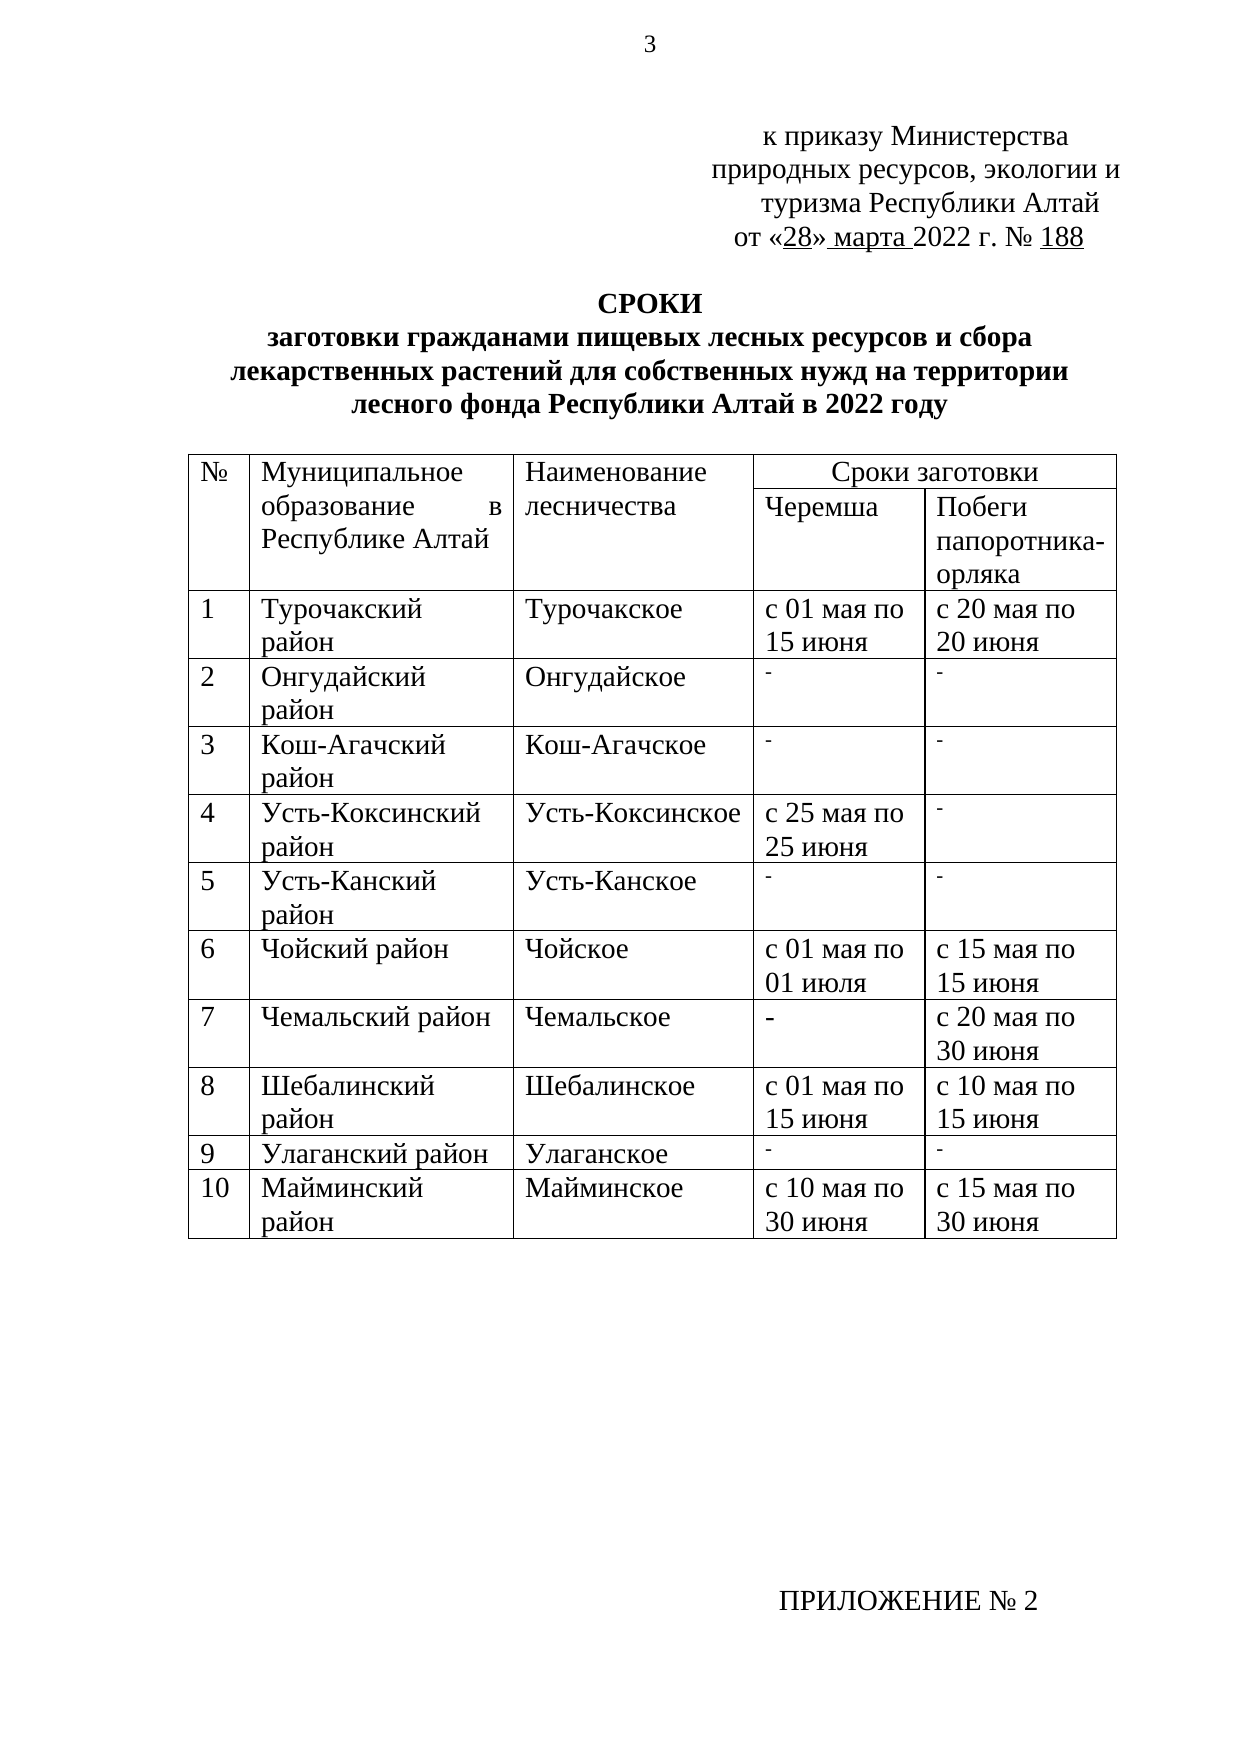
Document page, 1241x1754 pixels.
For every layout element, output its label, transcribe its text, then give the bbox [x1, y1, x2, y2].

table_cell 7 [189, 1000, 249, 1067]
table_cell 5 [189, 863, 249, 930]
table_header Сроки заготовки [754, 455, 1116, 488]
table_cell Кош-Агачское [514, 727, 753, 794]
table_cell Онгудайское [514, 659, 753, 726]
table_cell с 15 мая по 30 июня [926, 1170, 1116, 1237]
table_cell - [926, 659, 1116, 726]
table_cell Майминское [514, 1170, 753, 1237]
table_cell 4 [189, 795, 249, 862]
table_cell с 20 мая по 30 июня [926, 1000, 1116, 1067]
table_header № [189, 455, 249, 590]
table_cell с 15 мая по 15 июня [926, 931, 1116, 998]
table_cell Майминский район [250, 1170, 513, 1237]
table_header Муниципальное образование в Республике Алтай [250, 455, 513, 590]
table_cell с 10 мая по 15 июня [926, 1068, 1116, 1135]
table_cell Усть-Коксинский район [250, 795, 513, 862]
table_cell Шебалинский район [250, 1068, 513, 1135]
table_cell 6 [189, 931, 249, 998]
table_cell 1 [189, 591, 249, 658]
table_cell Чойский район [250, 931, 513, 998]
table_cell Турочакское [514, 591, 753, 658]
table_cell - [926, 727, 1116, 794]
table_cell с 01 мая по 15 июня [754, 1068, 924, 1135]
table_cell - [926, 1136, 1116, 1169]
text природных ресурсов, экологии и [177, 152, 1122, 185]
text СРОКИ [177, 286, 1122, 319]
table_cell Турочакский район [250, 591, 513, 658]
table_cell - [754, 863, 924, 930]
table_cell Усть-Канский район [250, 863, 513, 930]
text заготовки гражданами пищевых лесных ресурсов и сбора лекарственных растений для собственных нужд на территории лесного фонда Республики Алтай в 2022 году [177, 319, 1122, 420]
table_cell с 01 мая по 15 июня [754, 591, 924, 658]
table_cell с 20 мая по 20 июня [926, 591, 1116, 658]
table_cell Улаганский район [250, 1136, 513, 1169]
table_cell с 01 мая по 01 июля [754, 931, 924, 998]
table_cell Кош-Агачский район [250, 727, 513, 794]
table_cell Побеги папоротника- орляка [926, 489, 1116, 590]
table_cell Чойское [514, 931, 753, 998]
table_cell 8 [189, 1068, 249, 1135]
table_cell Чемальское [514, 1000, 753, 1067]
table_cell - [754, 1136, 924, 1169]
table_cell Онгудайский район [250, 659, 513, 726]
table_cell 9 [189, 1136, 249, 1169]
table_cell Усть-Коксинское [514, 795, 753, 862]
table_cell - [926, 795, 1116, 862]
table_cell Улаганское [514, 1136, 753, 1169]
text к приказу Министерства [177, 118, 1122, 152]
text ПРИЛОЖЕНИЕ № 2 [177, 1583, 1122, 1617]
table_cell 2 [189, 659, 249, 726]
table_cell 10 [189, 1170, 249, 1237]
table_cell - [754, 1000, 924, 1067]
table_cell - [926, 863, 1116, 930]
table_cell - [754, 727, 924, 794]
text от «28» марта 2022 г. № 188 [177, 219, 1122, 252]
table_cell 3 [189, 727, 249, 794]
text туризма Республики Алтай [177, 185, 1122, 219]
table_header Наименование лесничества [514, 455, 753, 590]
table_cell Усть-Канское [514, 863, 753, 930]
table_cell с 25 мая по 25 июня [754, 795, 924, 862]
table_cell Чемальский район [250, 1000, 513, 1067]
table_cell Шебалинское [514, 1068, 753, 1135]
table_cell Черемша [754, 489, 924, 590]
table_cell - [754, 659, 924, 726]
table_cell с 10 мая по 30 июня [754, 1170, 924, 1237]
